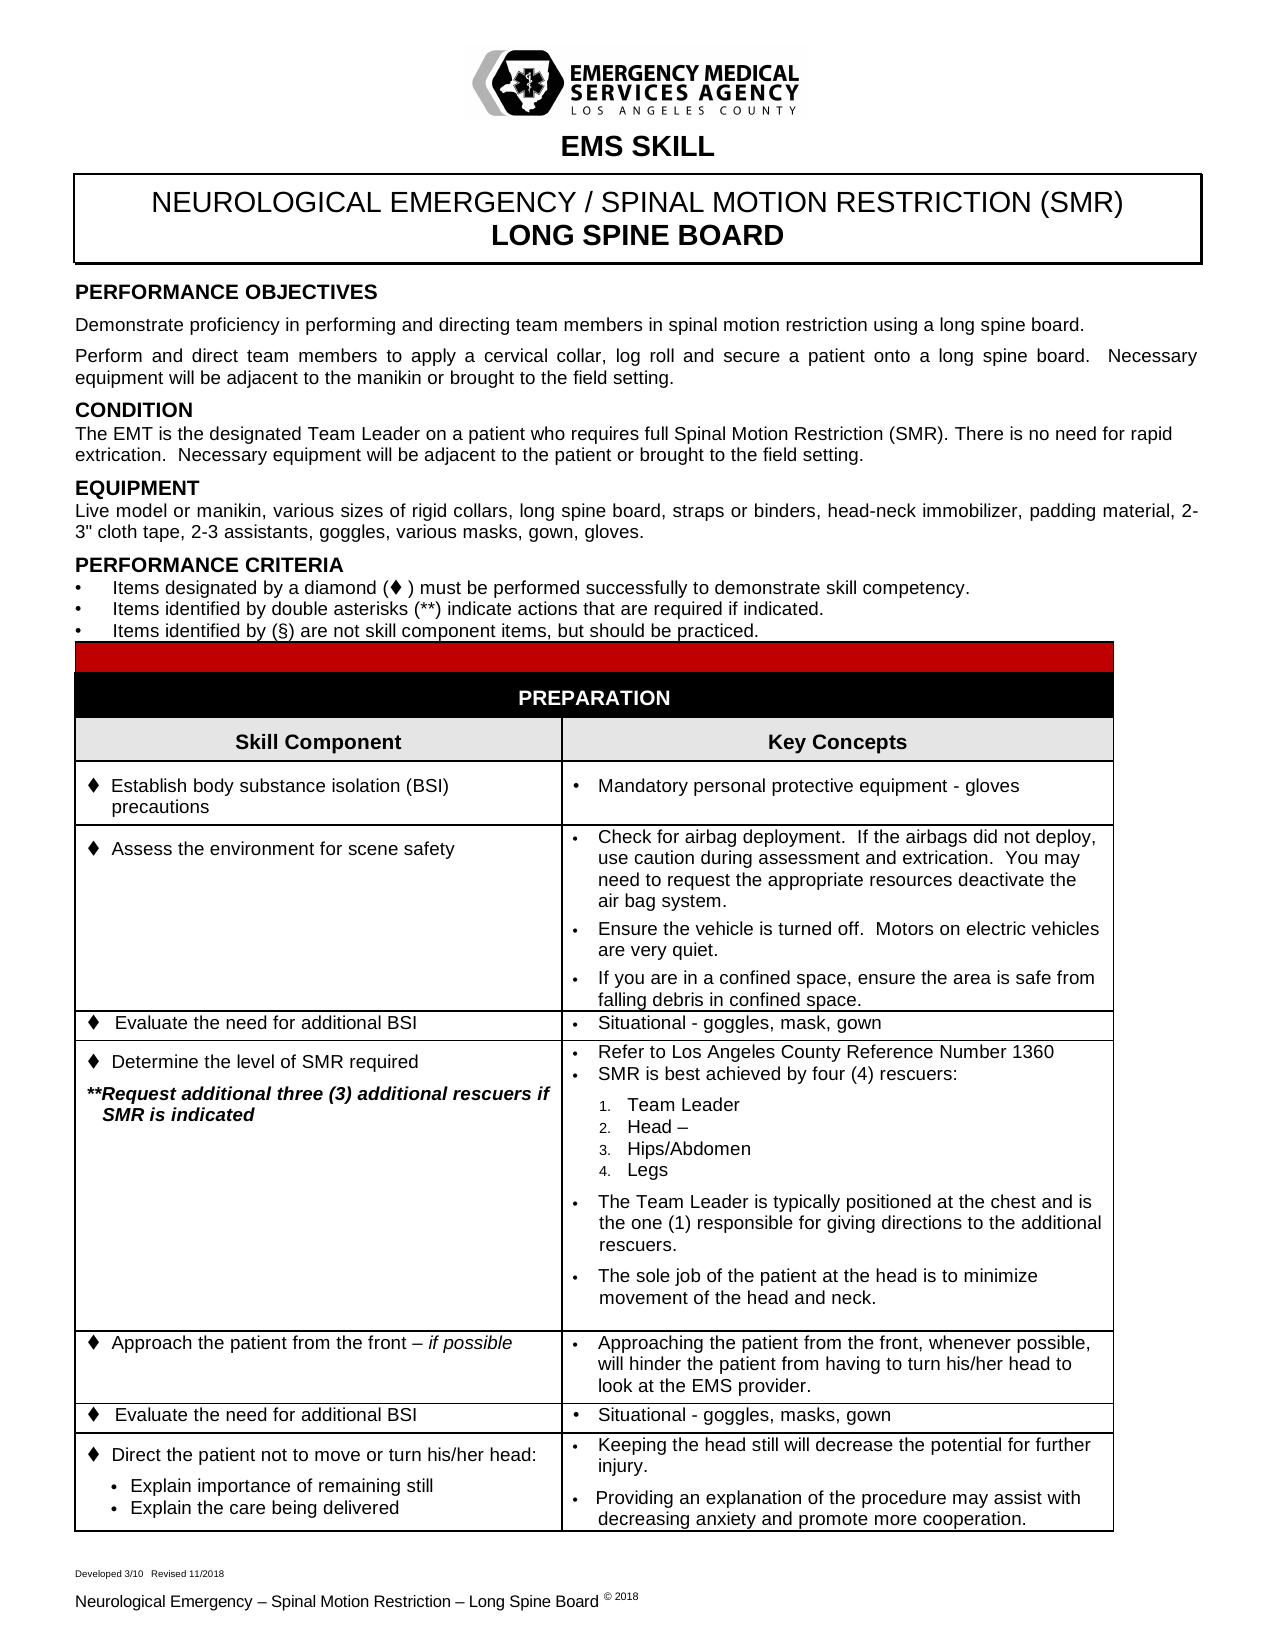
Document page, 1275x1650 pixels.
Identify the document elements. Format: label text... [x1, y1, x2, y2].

table_cell Skill Component [76, 718, 561, 760]
table_cell Evaluate the need for additional BSI [76, 1404, 561, 1432]
table_cell PREPARATION [76, 673, 1113, 716]
table_cell Check for airbag deployment. If the airbags did not deploy, use caution during assessment and extrication. You may need to request the appropriate resources deactivate the air bag system. Ensure the vehicle is turned off. Motors on electric vehicles are very quiet. If you are in a confined space, ensure the area is safe from falling debris in confined space. [563, 826, 1113, 1010]
table_cell Establish body substance isolation (BSI) precautions [76, 762, 561, 824]
text Items identified by double asterisks (**) indicate actions that are required if indicated. [75, 598, 1200, 620]
table_cell Mandatory personal protective equipment - gloves [563, 762, 1113, 824]
text LONG SPINE BOARD [75, 218, 1200, 252]
text PERFORMANCE OBJECTIVES [75, 279, 1200, 304]
table_cell Approach the patient from the front – if possible [76, 1332, 561, 1402]
table_cell Situational - goggles, masks, gown [563, 1404, 1113, 1432]
text EQUIPMENT [75, 476, 1200, 499]
text EMS SKILL [75, 129, 1200, 163]
text Items designated by a diamond () must be performed successfully to demonstrate skill competency. [75, 577, 1200, 598]
table_cell Key Concepts [563, 718, 1113, 760]
text PERFORMANCE CRITERIA [75, 553, 1200, 577]
table_cell Keeping the head still will decrease the potential for further injury. Providing an explanation of the procedure may assist with decreasing anxiety and promote more cooperation. [563, 1434, 1113, 1530]
text Live model or manikin, various sizes of rigid collars, long spine board, straps or binders, head-neck immobilizer, padding material, 2-3" cloth tape, 2-3 assistants, goggles, various masks, gown, gloves. [75, 499, 1200, 543]
table_cell Evaluate the need for additional BSI [76, 1012, 561, 1039]
text Perform and direct team members to apply a cervical collar, log roll and secure a patient onto a long spine board. Necessary equipment will be adjacent to the manikin or brought to the field setting. [75, 345, 1200, 388]
text Demonstrate proficiency in performing and directing team members in spinal motion restriction using a long spine board. [75, 314, 1200, 335]
table_cell Approaching the patient from the front, whenever possible, will hinder the patient from having to turn his/her head to look at the EMS provider. [563, 1332, 1113, 1402]
picture [464, 44, 807, 122]
text The EMT is the designated Team Leader on a patient who requires full Spinal Motion Restriction (SMR). There is no need for rapid extrication. Necessary equipment will be adjacent to the patient or brought to the field setting. [75, 422, 1200, 466]
table_cell Assess the environment for scene safety [76, 826, 561, 1010]
table_header [76, 643, 1113, 672]
text Items identified by (§) are not skill component items, but should be practiced. [75, 620, 1200, 641]
text NEUROLOGICAL EMERGENCY / SPINAL MOTION RESTRICTION (SMR) [75, 184, 1200, 218]
text CONDITION [75, 398, 1200, 422]
table_cell Refer to Los Angeles County Reference Number 1360 SMR is best achieved by four (4) rescuers: Team Leader Head – Hips/Abdomen Legs The Team Leader is typically positioned at the chest and is the one (1) responsible for giving directions to the additional rescuers. The sole job of the patient at the head is to minimize movement of the head and neck. [563, 1041, 1113, 1330]
table_cell Direct the patient not to move or turn his/her head: Explain importance of remaining still Explain the care being delivered [76, 1434, 561, 1530]
table_cell Determine the level of SMR required **Request additional three (3) additional rescuers if SMR is indicated [76, 1041, 561, 1330]
table_cell Situational - goggles, mask, gown [563, 1012, 1113, 1039]
